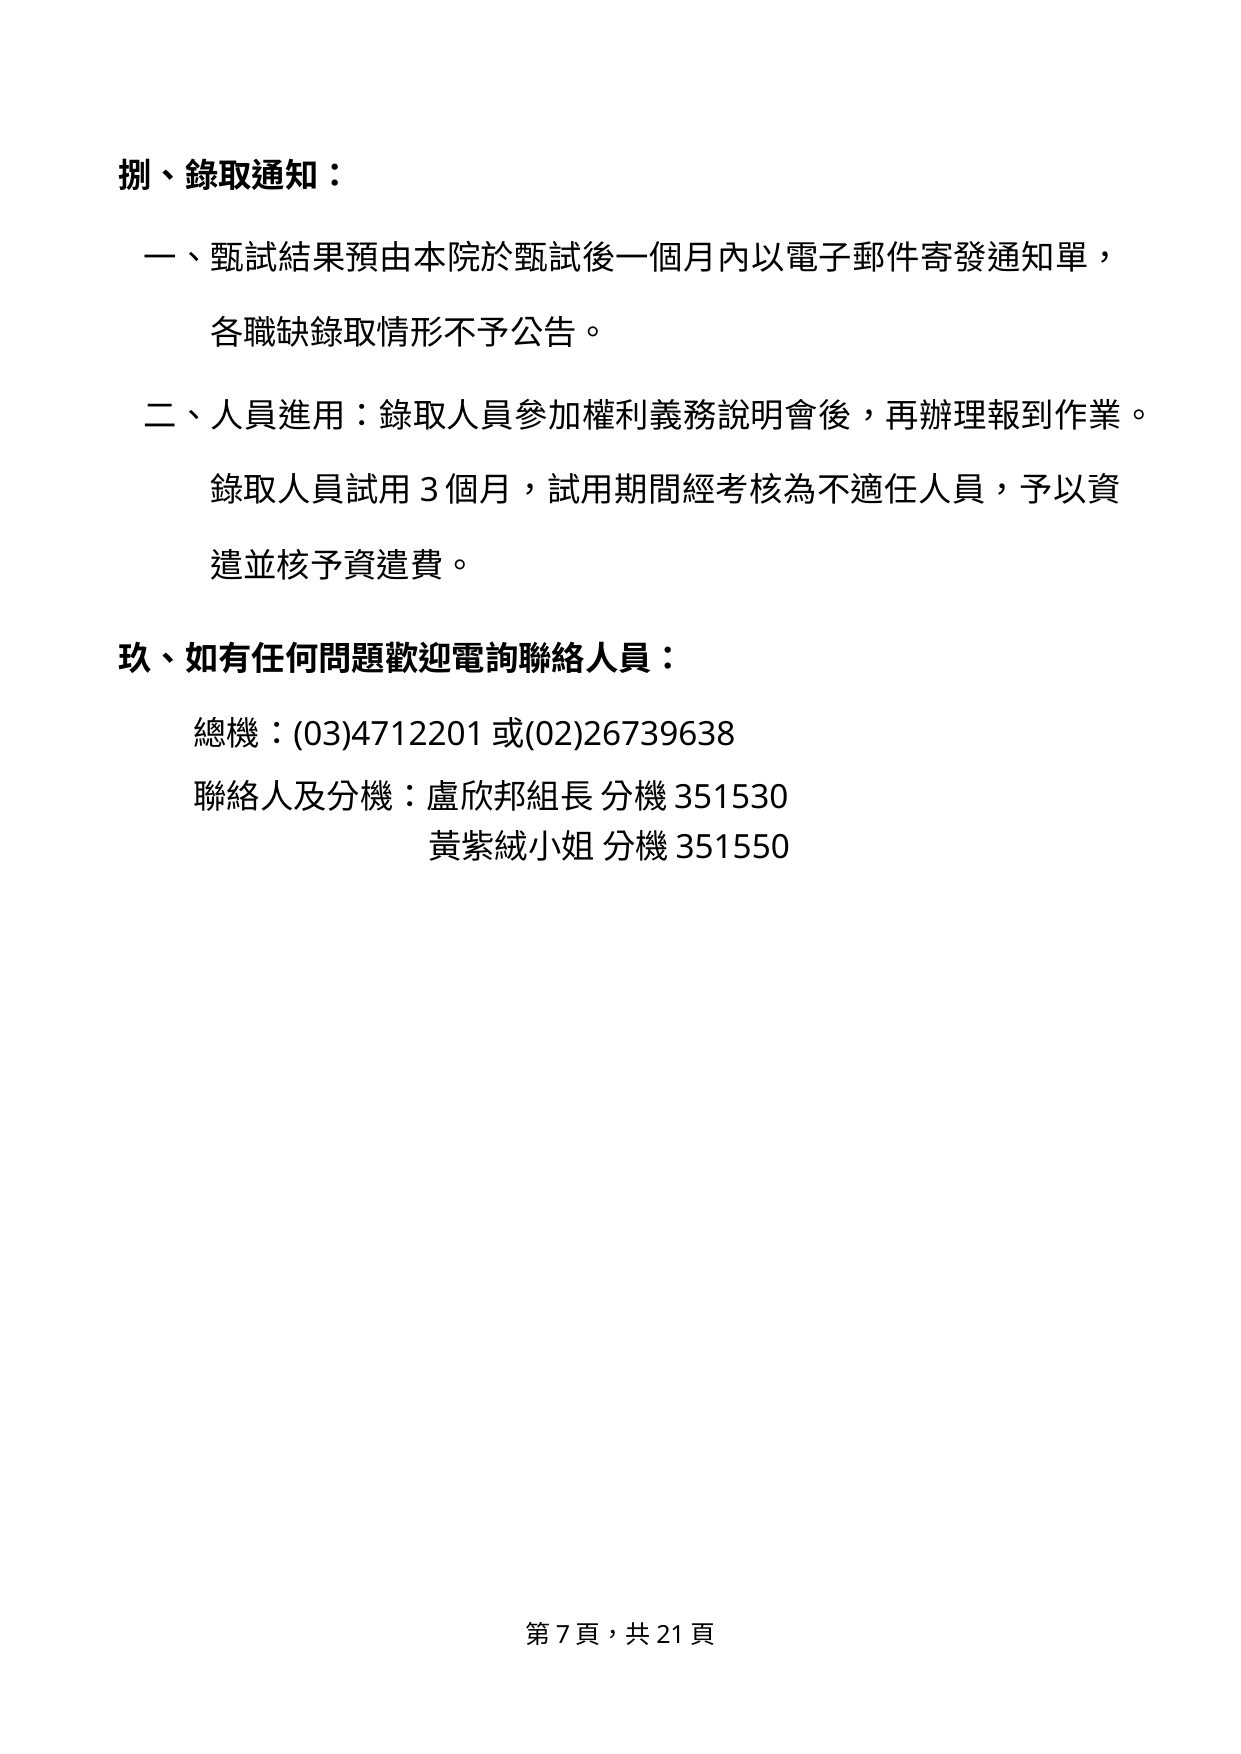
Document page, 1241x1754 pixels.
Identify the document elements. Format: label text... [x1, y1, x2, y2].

text 一、甄試結果預由本院於甄試後一個月內以電子郵件寄發通知單，各職缺錄取情形不予公告。 [143, 217, 1122, 367]
text 玖、如有任何問題歡迎電詢聯絡人員： [118, 619, 1122, 694]
text 總機：(03)4712201或(02)26739638 [193, 694, 1122, 769]
text 黃紫絨小姐 分機351550 [413, 819, 1122, 869]
text 二、人員進用：錄取人員參加權利義務說明會後，再辦理報到作業。錄取人員試用3個月，試用期間經考核為不適任人員，予以資遣並核予資遣費。 [143, 375, 1122, 600]
text 聯絡人及分機：盧欣邦組長 分機351530 [193, 769, 1122, 819]
text 捌、錄取通知： [118, 135, 1122, 210]
